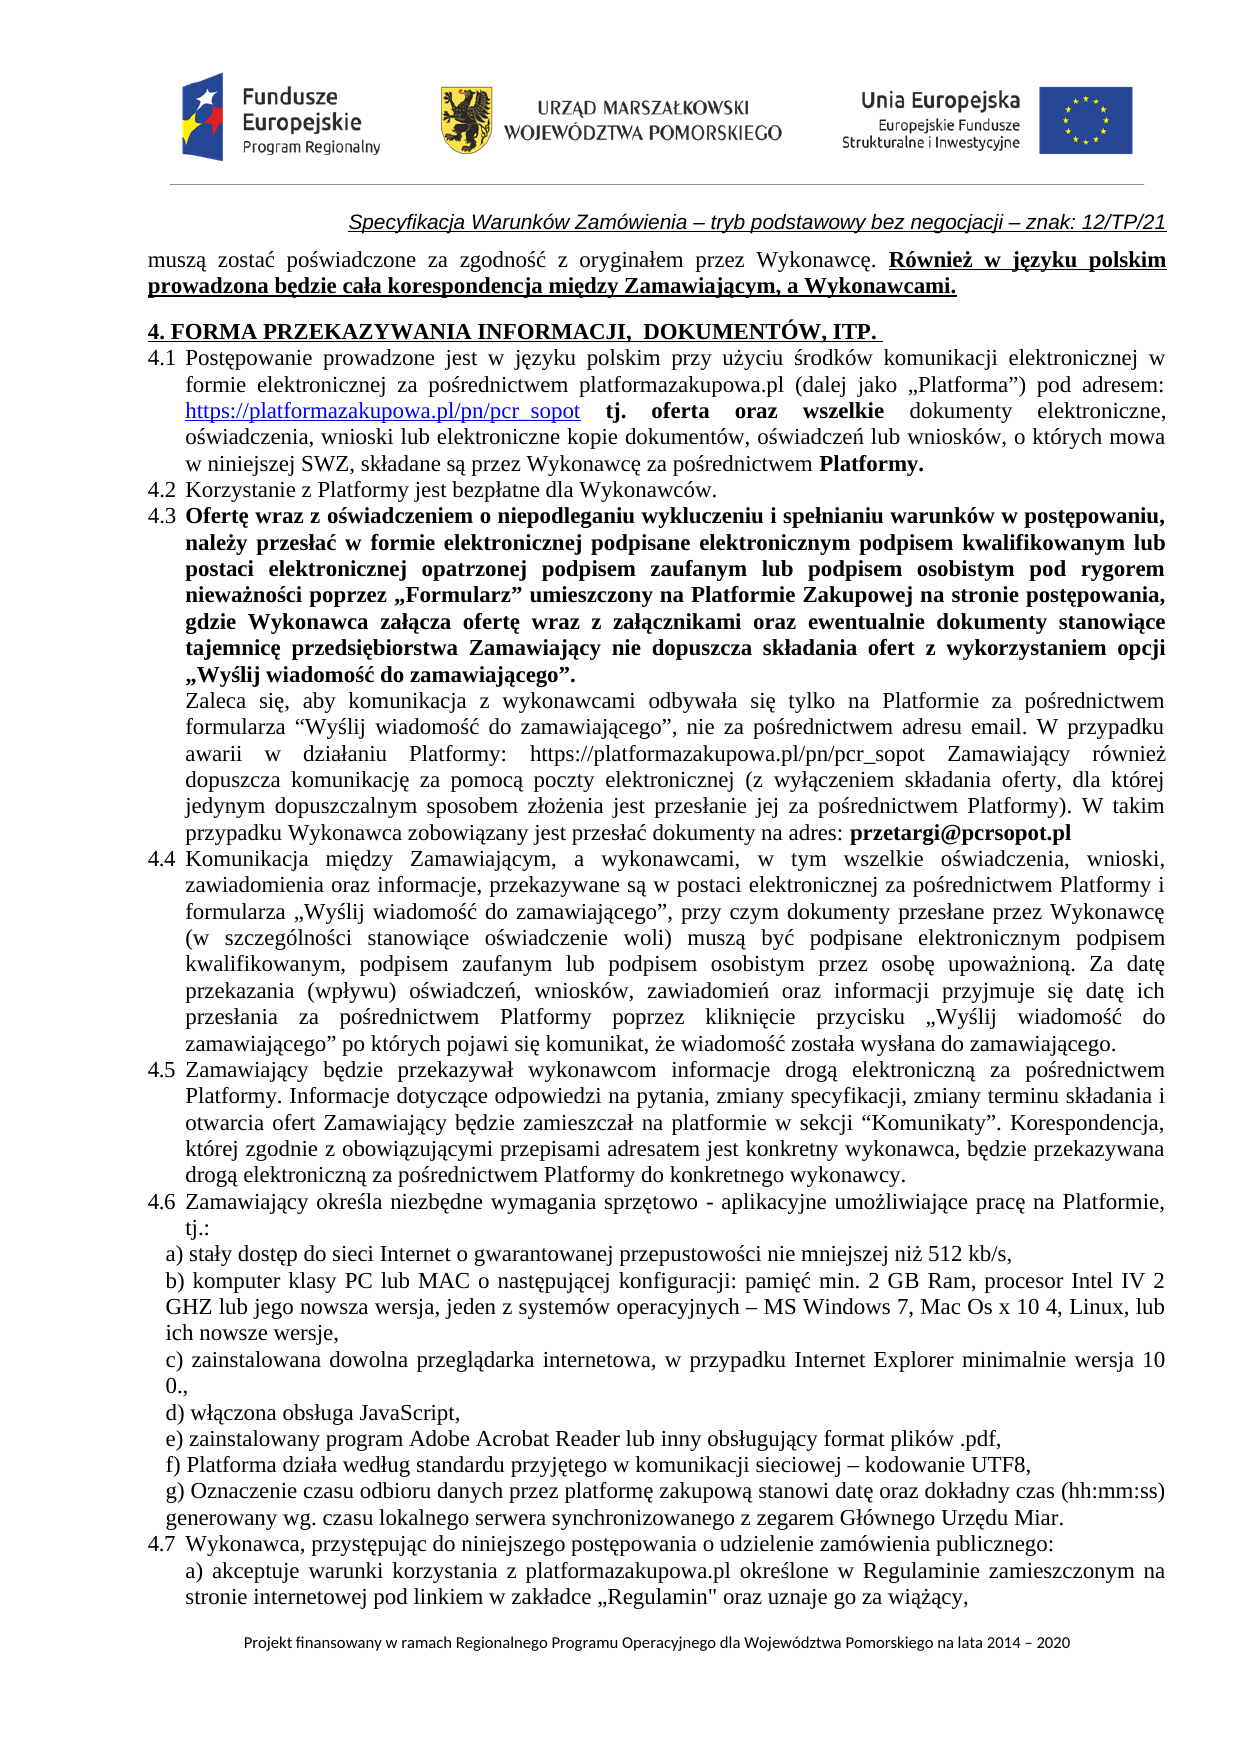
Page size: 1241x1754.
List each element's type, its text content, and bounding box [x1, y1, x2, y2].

list Komunikacja między Zamawiającym, a wykonawcami, w tym wszelkie oświadczenia, wnioski, zawiadomienia oraz informacje, przekazywane są w postaci elektronicznej za pośrednictwem Platformy i formularza „Wyślij wiadomość do zamawiającego”, przy czym dokumenty przesłane przez Wykonawcę (w szczególności stanowiące oświadczenie woli) muszą być podpisane elektronicznym podpisem kwalifikowanym, podpisem zaufanym lub podpisem osobistym przez osobę upoważnioną. Za datę przekazania (wpływu) oświadczeń, wniosków, zawiadomień oraz informacji przyjmuje się datę ich przesłania za pośrednictwem Platformy poprzez kliknięcie przycisku „Wyślij wiadomość do zamawiającego” po których pojawi się komunikat, że wiadomość została wysłana do zamawiającego. [148, 845, 1167, 1056]
list b) komputer klasy PC lub MAC o następującej konfiguracji: pamięć min. 2 GB Ram, procesor Intel IV 2 GHZ lub jego nowsza wersja, jeden z systemów operacyjnych – MS Windows 7, Mac Os x 10 4, Linux, lub ich nowsze wersje, [165, 1267, 1167, 1346]
list c) zainstalowana dowolna przeglądarka internetowa, w przypadku Internet Explorer minimalnie wersja 10 0., [165, 1346, 1167, 1398]
list Zamawiający będzie przekazywał wykonawcom informacje drogą elektroniczną za pośrednictwem Platformy. Informacje dotyczące odpowiedzi na pytania, zmiany specyfikacji, zmiany terminu składania i otwarcia ofert Zamawiający będzie zamieszczał na platformie w sekcji “Komunikaty”. Korespondencja, której zgodnie z obowiązującymi przepisami adresatem jest konkretny wykonawca, będzie przekazywana drogą elektroniczną za pośrednictwem Platformy do konkretnego wykonawcy. [148, 1056, 1167, 1188]
picture [169, 72, 1145, 185]
list Postępowanie prowadzone jest w języku polskim przy użyciu środków komunikacji elektronicznej w formie elektronicznej za pośrednictwem platformazakupowa.pl (dalej jako „Platforma”) pod adresem: https://platformazakupowa.pl/pn/pcr_sopot tj. oferta oraz wszelkie dokumenty elektroniczne, oświadczenia, wnioski lub elektroniczne kopie dokumentów, oświadczeń lub wniosków, o których mowa w niniejszej SWZ, składane są przez Wykonawcę za pośrednictwem Platformy. [148, 344, 1167, 476]
list a) akceptuje warunki korzystania z platformazakupowa.pl określone w Regulaminie zamieszczonym na stronie internetowej pod linkiem w zakładce „Regulamin" oraz uznaje go za wiążący, [185, 1557, 1167, 1609]
list d) włączona obsługa JavaScript, [165, 1398, 1167, 1425]
list g) Oznaczenie czasu odbioru danych przez platformę zakupową stanowi datę oraz dokładny czas (hh:mm:ss) generowany wg. czasu lokalnego serwera synchronizowanego z zegarem Głównego Urzędu Miar. [165, 1478, 1167, 1530]
list e) zainstalowany program Adobe Acrobat Reader lub inny obsługujący format plików .pdf, [165, 1425, 1167, 1451]
list Korzystanie z Platformy jest bezpłatne dla Wykonawców. [148, 476, 1167, 502]
list Wykonawca, przystępując do niniejszego postępowania o udzielenie zamówienia publicznego: [148, 1530, 1167, 1557]
list Zamawiający określa niezbędne wymagania sprzętowo - aplikacyjne umożliwiające pracę na Platformie, tj.: [148, 1188, 1167, 1240]
text 4. FORMA PRZEKAZYWANIA INFORMACJI, DOKUMENTÓW, ITP. [148, 318, 1167, 344]
list Ofertę wraz z oświadczeniem o niepodleganiu wykluczeniu i spełnianiu warunków w postępowaniu, należy przesłać w formie elektronicznej podpisane elektronicznym podpisem kwalifikowanym lub postaci elektronicznej opatrzonej podpisem zaufanym lub podpisem osobistym pod rygorem nieważności poprzez „Formularz” umieszczony na Platformie Zakupowej na stronie postępowania, gdzie Wykonawca załącza ofertę wraz z załącznikami oraz ewentualnie dokumenty stanowiące tajemnicę przedsiębiorstwa Zamawiający nie dopuszcza składania ofert z wykorzystaniem opcji „Wyślij wiadomość do zamawiającego”. [148, 502, 1167, 687]
list Zaleca się, aby komunikacja z wykonawcami odbywała się tylko na Platformie za pośrednictwem formularza “Wyślij wiadomość do zamawiającego”, nie za pośrednictwem adresu email. W przypadku awarii w działaniu Platformy: https://platformazakupowa.pl/pn/pcr_sopot Zamawiający również dopuszcza komunikację za pomocą poczty elektronicznej (z wyłączeniem składania oferty, dla której jedynym dopuszczalnym sposobem złożenia jest przesłanie jej za pośrednictwem Platformy). W takim przypadku Wykonawca zobowiązany jest przesłać dokumenty na adres: przetargi@pcrsopot.pl [185, 687, 1167, 845]
list a) stały dostęp do sieci Internet o gwarantowanej przepustowości nie mniejszej niż 512 kb/s, [165, 1240, 1167, 1267]
list f) Platforma działa według standardu przyjętego w komunikacji sieciowej – kodowanie UTF8, [165, 1451, 1167, 1478]
